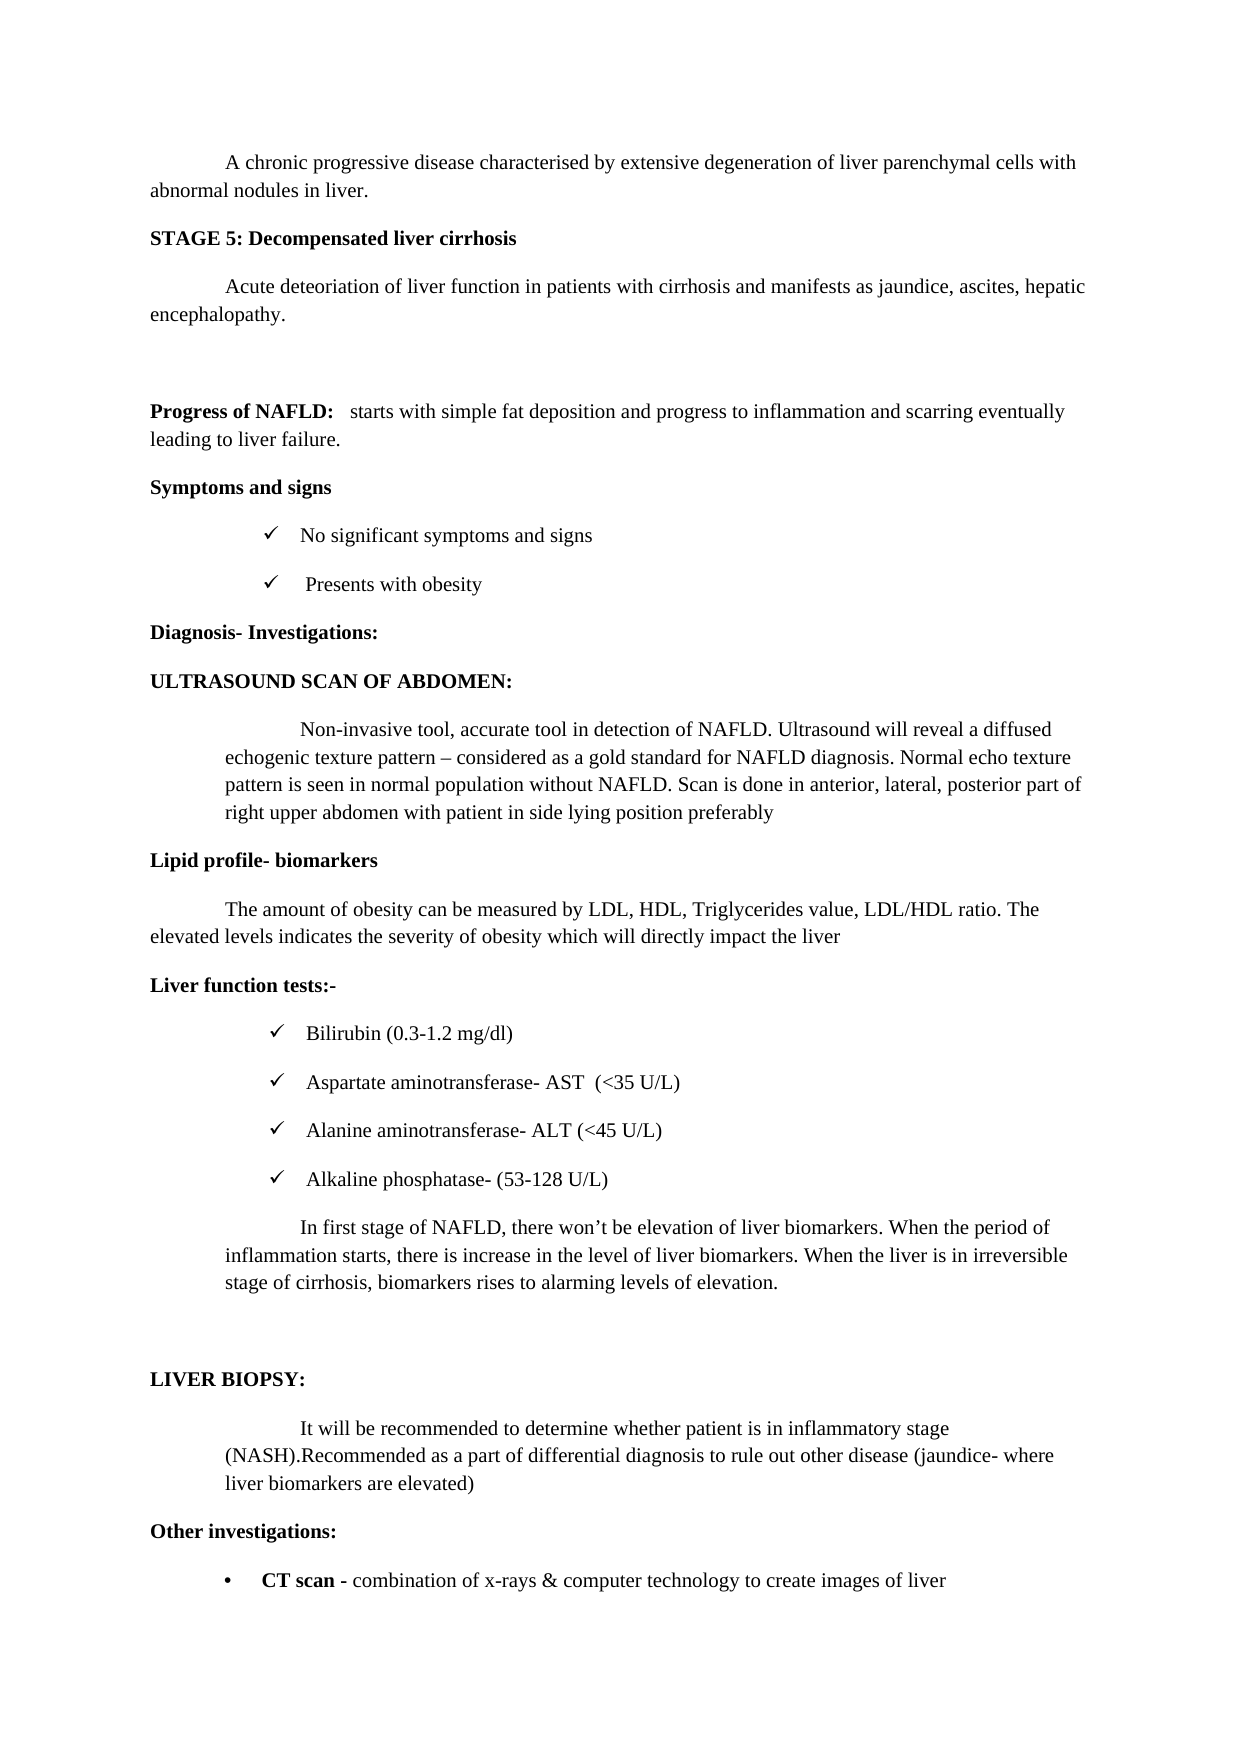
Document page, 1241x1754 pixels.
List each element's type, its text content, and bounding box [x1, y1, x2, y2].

text Other investigations: [150, 1519, 1090, 1543]
text ULTRASOUND SCAN OF ABDOMEN: [150, 669, 1090, 693]
list CT scan - combination of x-rays & computer technology to create images of liver [224, 1568, 1090, 1592]
text Progress of NAFLD: starts with simple fat deposition and progress to inflammation and scarring eventually leading to liver failure. [150, 399, 1090, 451]
text It will be recommended to determine whether patient is in inflammatory stage (NASH).Recommended as a part of differential diagnosis to rule out other disease (jaundice- where liver biomarkers are elevated) [225, 1416, 1090, 1495]
list Aspartate aminotransferase- AST (<35 U/L) [268, 1070, 1090, 1094]
text In first stage of NAFLD, there won’t be elevation of liver biomarkers. When the period of inflammation starts, there is increase in the level of liver biomarkers. When the liver is in irreversible stage of cirrhosis, biomarkers rises to alarming levels of elevation. [225, 1215, 1090, 1294]
text LIVER BIOPSY: [150, 1367, 1090, 1391]
list Bilirubin (0.3-1.2 mg/dl) [268, 1021, 1090, 1045]
list Alanine aminotransferase- ALT (<45 U/L) [268, 1118, 1090, 1142]
text Non-invasive tool, accurate tool in detection of NAFLD. Ultrasound will reveal a diffused echogenic texture pattern – considered as a gold standard for NAFLD diagnosis. Normal echo texture pattern is seen in normal population without NAFLD. Scan is done in anterior, lateral, posterior part of right upper abdomen with patient in side lying position preferably [225, 717, 1090, 824]
text The amount of obesity can be measured by LDL, HDL, Triglycerides value, LDL/HDL ratio. The elevated levels indicates the severity of obesity which will directly impact the liver [150, 897, 1090, 948]
text Symptoms and signs [150, 475, 1090, 499]
text A chronic progressive disease characterised by extensive degeneration of liver parenchymal cells with abnormal nodules in liver. [150, 150, 1090, 202]
text Lipid profile- biomarkers [150, 848, 1090, 872]
text Liver function tests:- [150, 973, 1090, 997]
text Diagnosis- Investigations: [150, 620, 1090, 644]
list No significant symptoms and signs [262, 523, 1090, 547]
list Alkaline phosphatase- (53-128 U/L) [268, 1167, 1090, 1191]
text Acute deteoriation of liver function in patients with cirrhosis and manifests as jaundice, ascites, hepatic encephalopathy. [150, 274, 1090, 326]
list Presents with obesity [262, 572, 1090, 596]
text STAGE 5: Decompensated liver cirrhosis [150, 226, 1090, 250]
